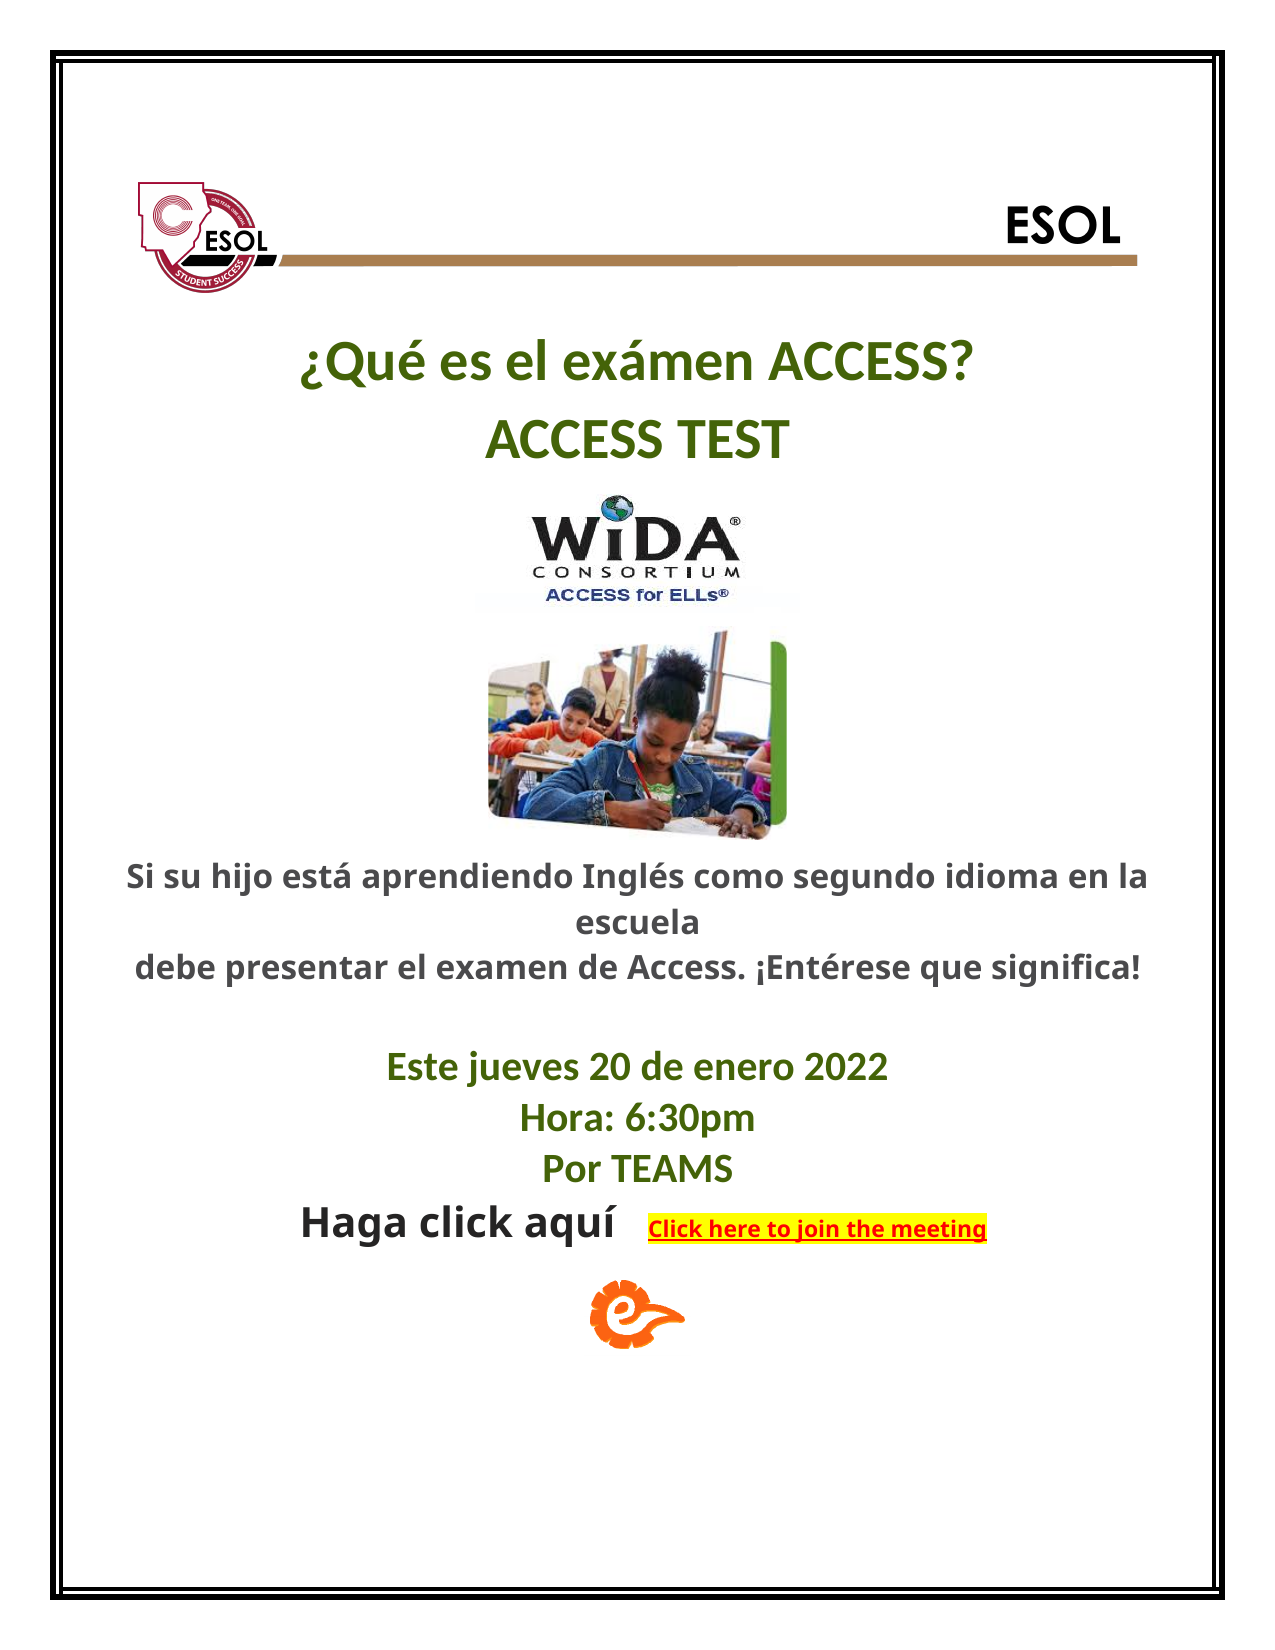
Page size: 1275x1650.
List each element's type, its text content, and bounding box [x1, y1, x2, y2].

picture [475, 494, 800, 613]
text Por TEAMS [112, 1142, 1162, 1193]
title ACCESS TEST [112, 413, 1162, 470]
picture [583, 1277, 692, 1356]
subtitle ¿Qué es el exámen ACCESS? [112, 306, 1162, 395]
text Si su hijo está aprendiendo Inglés como segundo idioma en la escuela [112, 853, 1162, 944]
text Este jueves 20 de enero 2022 [112, 1040, 1162, 1091]
text debe presentar el examen de Access. ¡Entérese que significa! [112, 944, 1162, 989]
text Haga click aquí Click here to join the meeting [112, 1193, 1162, 1249]
text Hora: 6:30pm [112, 1091, 1162, 1142]
picture [488, 626, 787, 840]
picture [112, 170, 1163, 306]
